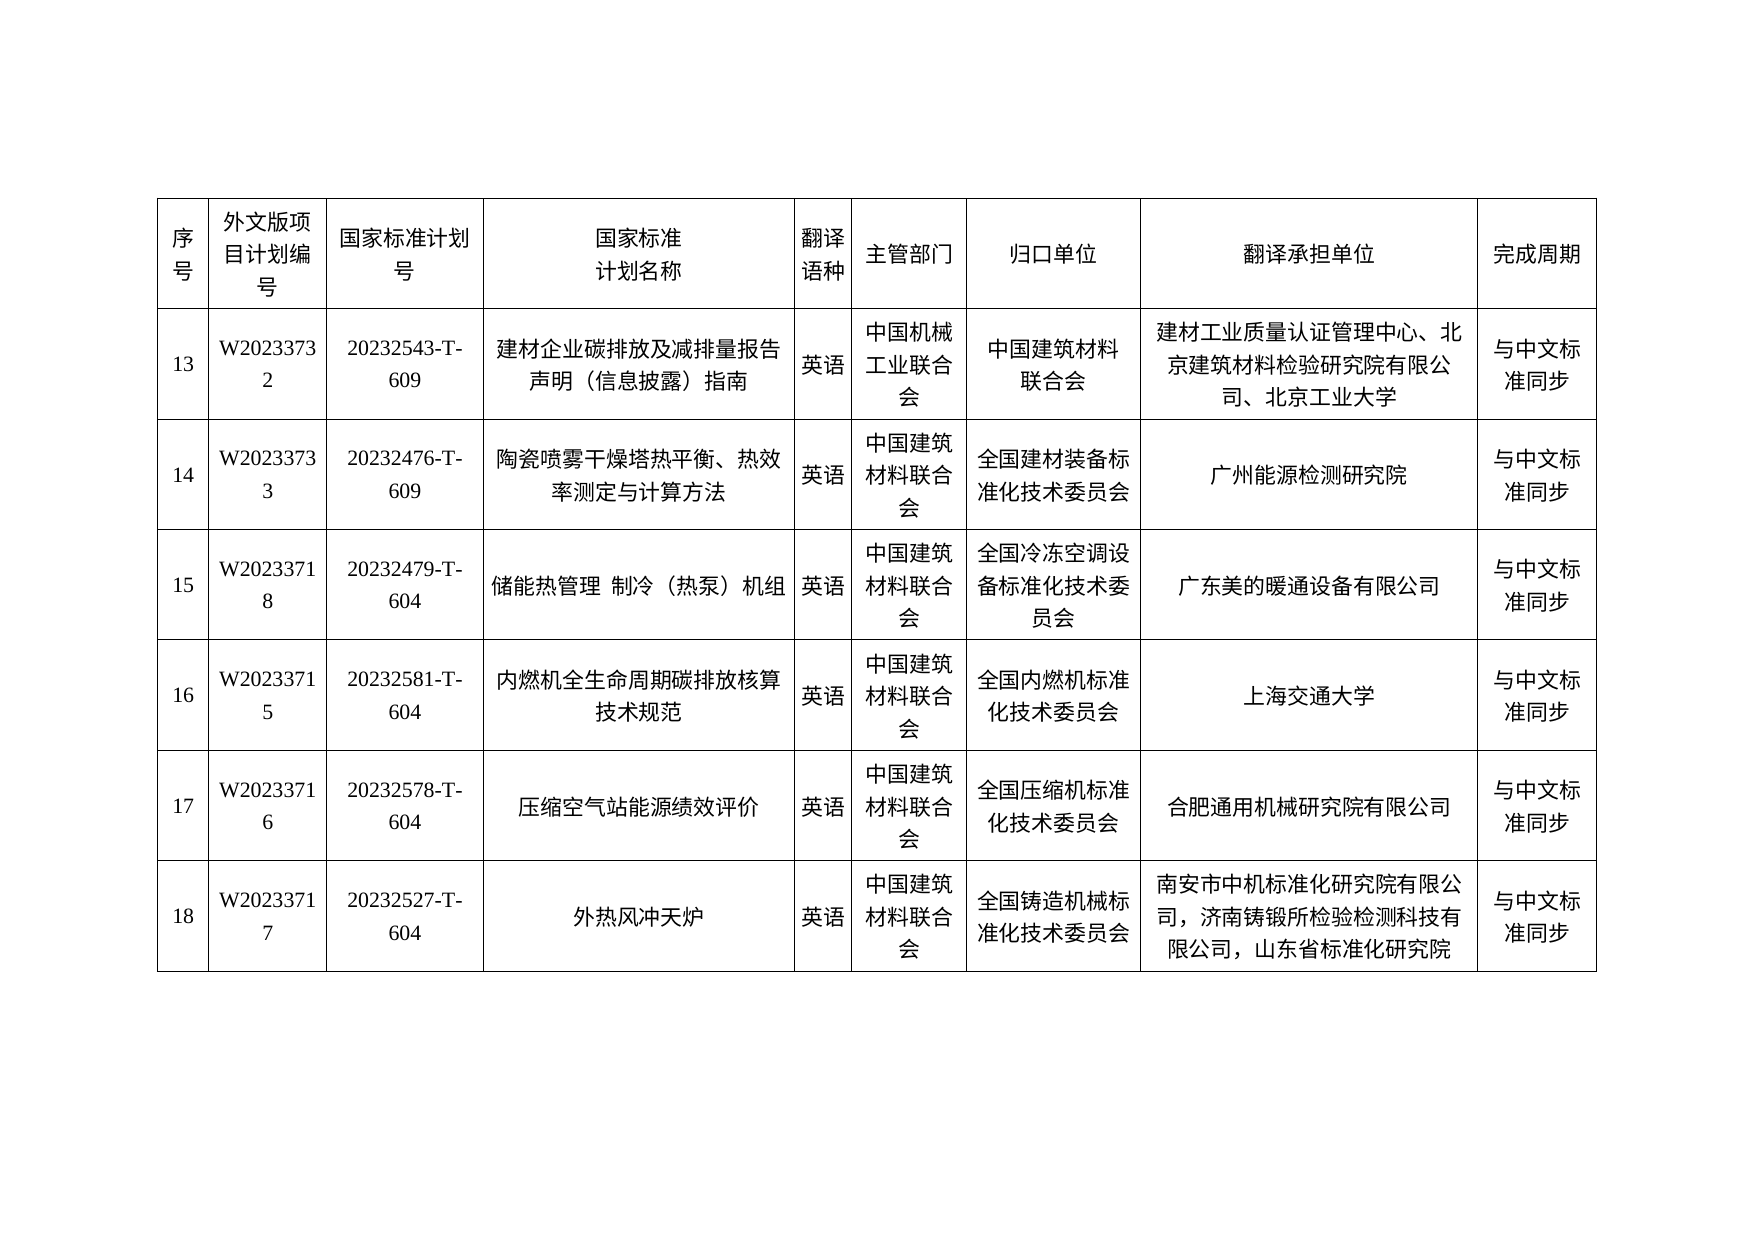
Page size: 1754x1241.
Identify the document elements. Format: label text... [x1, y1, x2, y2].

table_cell 中国建筑材料联合会 [852, 861, 966, 971]
table_cell 20232543-T-609 [327, 309, 483, 418]
table_cell 英语 [795, 530, 851, 639]
table_header 翻译承担单位 [1141, 199, 1477, 308]
table_cell 与中文标准同步 [1478, 530, 1596, 639]
table_cell 储能热管理 制冷（热泵）机组 [484, 530, 794, 639]
table_cell 中国建筑材料联合会 [852, 530, 966, 639]
table_cell 与中文标准同步 [1478, 309, 1596, 418]
table_cell 与中文标准同步 [1478, 640, 1596, 750]
table_cell 20232479-T-604 [327, 530, 483, 639]
table_cell 建材企业碳排放及减排量报告声明（信息披露）指南 [484, 309, 794, 418]
table_header 国家标准 计划名称 [484, 199, 794, 308]
table_cell 全国压缩机标准化技术委员会 [967, 751, 1140, 860]
table_cell 英语 [795, 420, 851, 529]
table_cell 合肥通用机械研究院有限公司 [1141, 751, 1477, 860]
table_cell 压缩空气站能源绩效评价 [484, 751, 794, 860]
table_cell 17 [158, 751, 208, 860]
table_cell 20232581-T-604 [327, 640, 483, 750]
table_cell 中国机械工业联合会 [852, 309, 966, 418]
table_cell 与中文标准同步 [1478, 751, 1596, 860]
table_cell W20233717 [209, 861, 326, 971]
table_cell 中国建筑材料联合会 [852, 420, 966, 529]
table_cell 内燃机全生命周期碳排放核算技术规范 [484, 640, 794, 750]
table_header 序号 [158, 199, 208, 308]
table_cell 与中文标准同步 [1478, 861, 1596, 971]
table_cell 广州能源检测研究院 [1141, 420, 1477, 529]
table_cell W20233716 [209, 751, 326, 860]
table_cell 20232476-T-609 [327, 420, 483, 529]
table_cell 与中文标准同步 [1478, 420, 1596, 529]
table_cell 南安市中机标准化研究院有限公司，济南铸锻所检验检测科技有限公司，山东省标准化研究院 [1141, 861, 1477, 971]
table_cell 中国建筑材料联合会 [852, 640, 966, 750]
table_cell 14 [158, 420, 208, 529]
table_cell 中国建筑材料联合会 [852, 751, 966, 860]
table_header 归口单位 [967, 199, 1140, 308]
table_cell 18 [158, 861, 208, 971]
table_header 主管部门 [852, 199, 966, 308]
table_cell 13 [158, 309, 208, 418]
table_cell 英语 [795, 309, 851, 418]
table_cell 20232527-T-604 [327, 861, 483, 971]
table_cell 20232578-T-604 [327, 751, 483, 860]
table_cell 全国冷冻空调设备标准化技术委员会 [967, 530, 1140, 639]
table_cell 中国建筑材料 联合会 [967, 309, 1140, 418]
table_cell 外热风冲天炉 [484, 861, 794, 971]
table_cell W20233733 [209, 420, 326, 529]
table_cell 英语 [795, 751, 851, 860]
table_header 国家标准计划号 [327, 199, 483, 308]
table_cell W20233718 [209, 530, 326, 639]
table_cell W20233732 [209, 309, 326, 418]
table_cell 全国内燃机标准化技术委员会 [967, 640, 1140, 750]
table_header 外文版项目计划编号 [209, 199, 326, 308]
table_cell 15 [158, 530, 208, 639]
table_cell 英语 [795, 640, 851, 750]
table_cell 16 [158, 640, 208, 750]
table_header 翻译语种 [795, 199, 851, 308]
table_cell 全国铸造机械标准化技术委员会 [967, 861, 1140, 971]
table_cell 陶瓷喷雾干燥塔热平衡、热效率测定与计算方法 [484, 420, 794, 529]
table_cell 广东美的暖通设备有限公司 [1141, 530, 1477, 639]
table_cell 建材工业质量认证管理中心、北京建筑材料检验研究院有限公司、北京工业大学 [1141, 309, 1477, 418]
table_cell 全国建材装备标准化技术委员会 [967, 420, 1140, 529]
table_cell 英语 [795, 861, 851, 971]
table_cell 上海交通大学 [1141, 640, 1477, 750]
table_cell W20233715 [209, 640, 326, 750]
table_header 完成周期 [1478, 199, 1596, 308]
